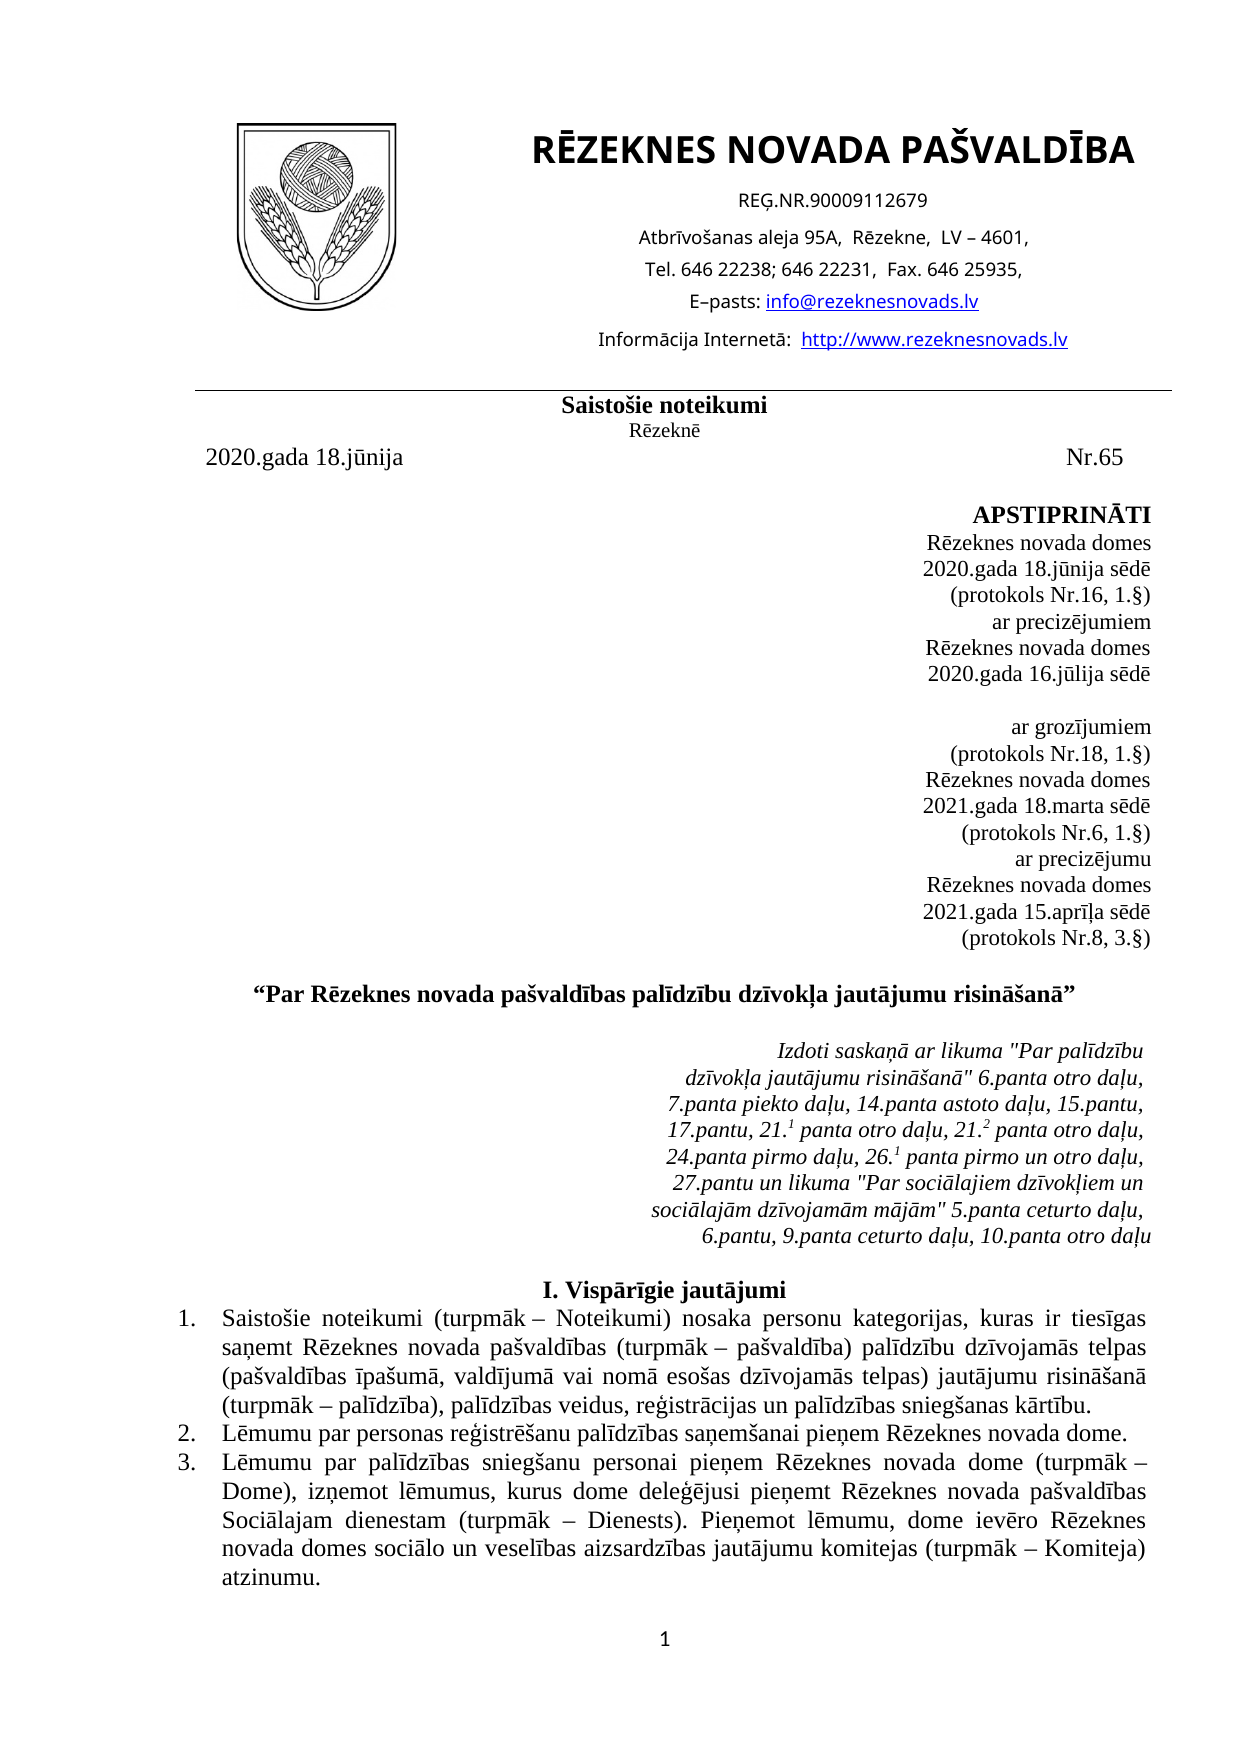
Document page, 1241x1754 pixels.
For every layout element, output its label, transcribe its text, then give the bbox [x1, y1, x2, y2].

list Saistošie noteikumi (turpmāk – Noteikumi) nosaka personu kategorijas, kuras ir tiesīgas saņemt Rēzeknes novada pašvaldības (turpmāk – pašvaldība) palīdzību dzīvojamās telpas (pašvaldības īpašumā, valdījumā vai nomā esošas dzīvojamās telpas) jautājumu risināšanā (turpmāk – palīdzība), palīdzības veidus, reģistrācijas un palīdzības sniegšanas kārtību. [177, 1303, 1147, 1418]
text I. Vispārīgie jautājumi [177, 1275, 1152, 1303]
text “Par Rēzeknes novada pašvaldības palīdzību dzīvokļa jautājumu risināšanā” [177, 979, 1152, 1008]
text ar grozījumiem [177, 713, 1152, 739]
text 2021.gada 18.marta sēdē [177, 792, 1152, 819]
table_header Rēzeknes novada pašvaldība Reģ.Nr.90009112679 Atbrīvošanas aleja 95A, Rēzekne, LV – 4601, Tel. 646 22238; 646 22231, Fax. 646 25935, E–pasts: info@rezeknesnovads.lv Informācija Internetā: http://www.rezeknesnovads.lv [481, 118, 1186, 390]
text Rēzeknes novada domes [177, 871, 1152, 898]
text Rēzeknes novada domes [177, 766, 1152, 792]
text 2020.gada 16.jūlija sēdē [177, 661, 1152, 687]
table_header [231, 118, 481, 390]
text ( Nr.16, 1.§) [177, 581, 1152, 608]
text Rēzeknes novada domes [177, 529, 1152, 555]
text ar precizējumiem [177, 608, 1152, 634]
text ( Nr.8, 3.§) [177, 924, 1152, 950]
text ( Nr.18, 1.§) [177, 739, 1152, 766]
text Rēzeknes novada domes [177, 634, 1152, 661]
text ( Nr.6, 1.§) [177, 819, 1152, 845]
text Rēzeknē [177, 418, 1152, 442]
list Lēmumu par personas reģistrēšanu palīdzības saņemšanai pieņem Rēzeknes novada dome. [177, 1418, 1147, 1447]
text 2021.gada 15.aprīļa sēdē [177, 898, 1152, 924]
list Lēmumu par palīdzības sniegšanu personai pieņem Rēzeknes novada dome (turpmāk – Dome), izņemot lēmumus, kurus dome deleģējusi pieņemt Rēzeknes novada pašvaldības Sociālajam dienestam (turpmāk – Dienests). Pieņemot lēmumu, dome ievēro Rēzeknes novada domes sociālo un veselības aizsardzības jautājumu komitejas (turpmāk – Komiteja) atzinumu. [177, 1447, 1147, 1591]
text ar precizējumu [177, 845, 1152, 871]
picture [236, 123, 397, 311]
text APSTIPRINĀTI [177, 500, 1152, 529]
text Saistošie noteikumi [177, 390, 1152, 418]
text 2020.gada 18.jūnija sēdē [177, 555, 1152, 581]
text 2020.gada 18.jūnija Nr.65 [177, 442, 1152, 471]
text Izdoti saskaņā ar likuma "Par palīdzību dzīvokļa jautājumu risināšanā" 6.panta otro daļu, 7.panta piekto daļu, 14.panta astoto daļu, 15.pantu, 17.pantu, 21.1 panta otro daļu, 21.2 panta otro daļu, 24.panta pirmo daļu, 26.1 panta pirmo un otro daļu, 27.pantu un likuma "Par sociālajiem dzīvokļiem un sociālajām dzīvojamām mājām" 5.panta ceturto daļu, 6.pantu, 9.panta ceturto daļu, 10.panta otro daļu [177, 1037, 1152, 1248]
